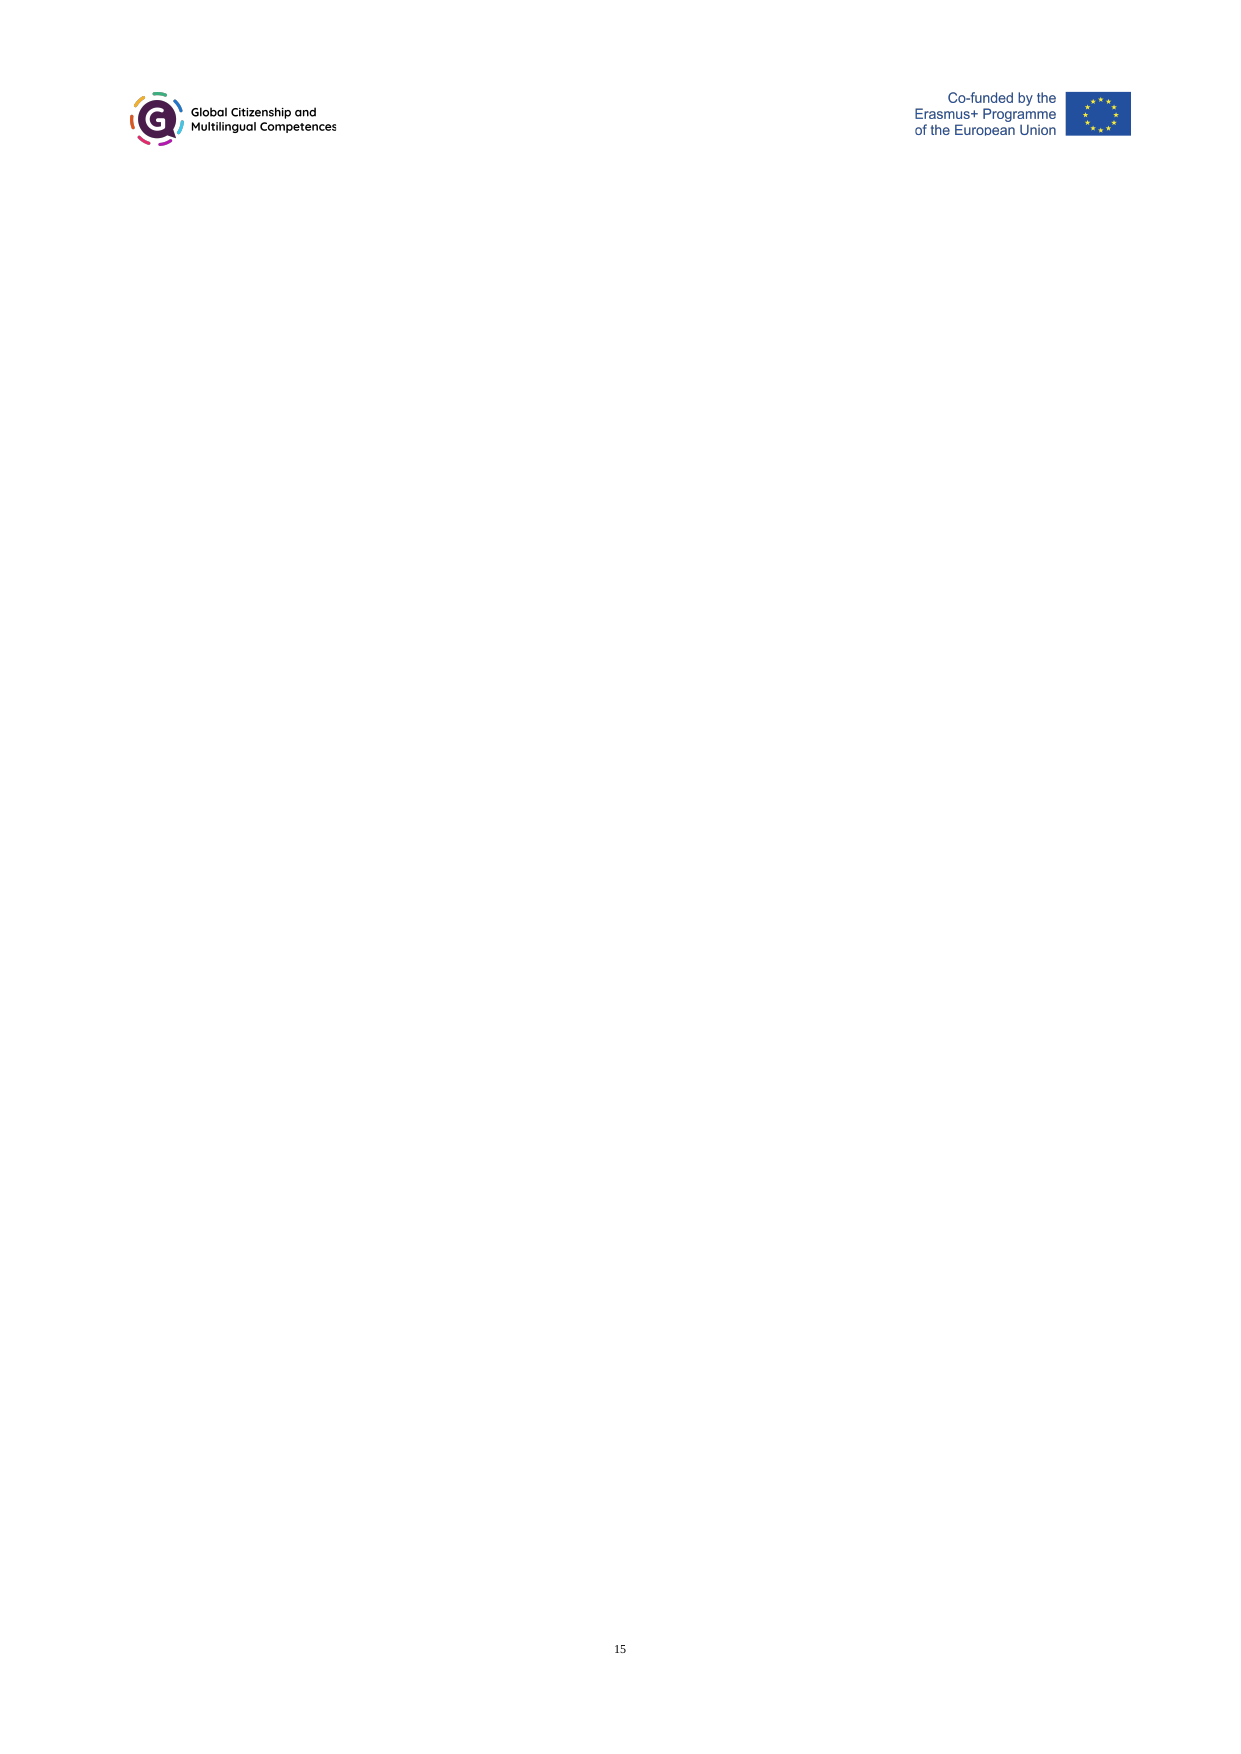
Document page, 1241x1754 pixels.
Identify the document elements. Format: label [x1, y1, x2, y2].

picture [915, 91, 1131, 136]
picture [130, 92, 337, 146]
